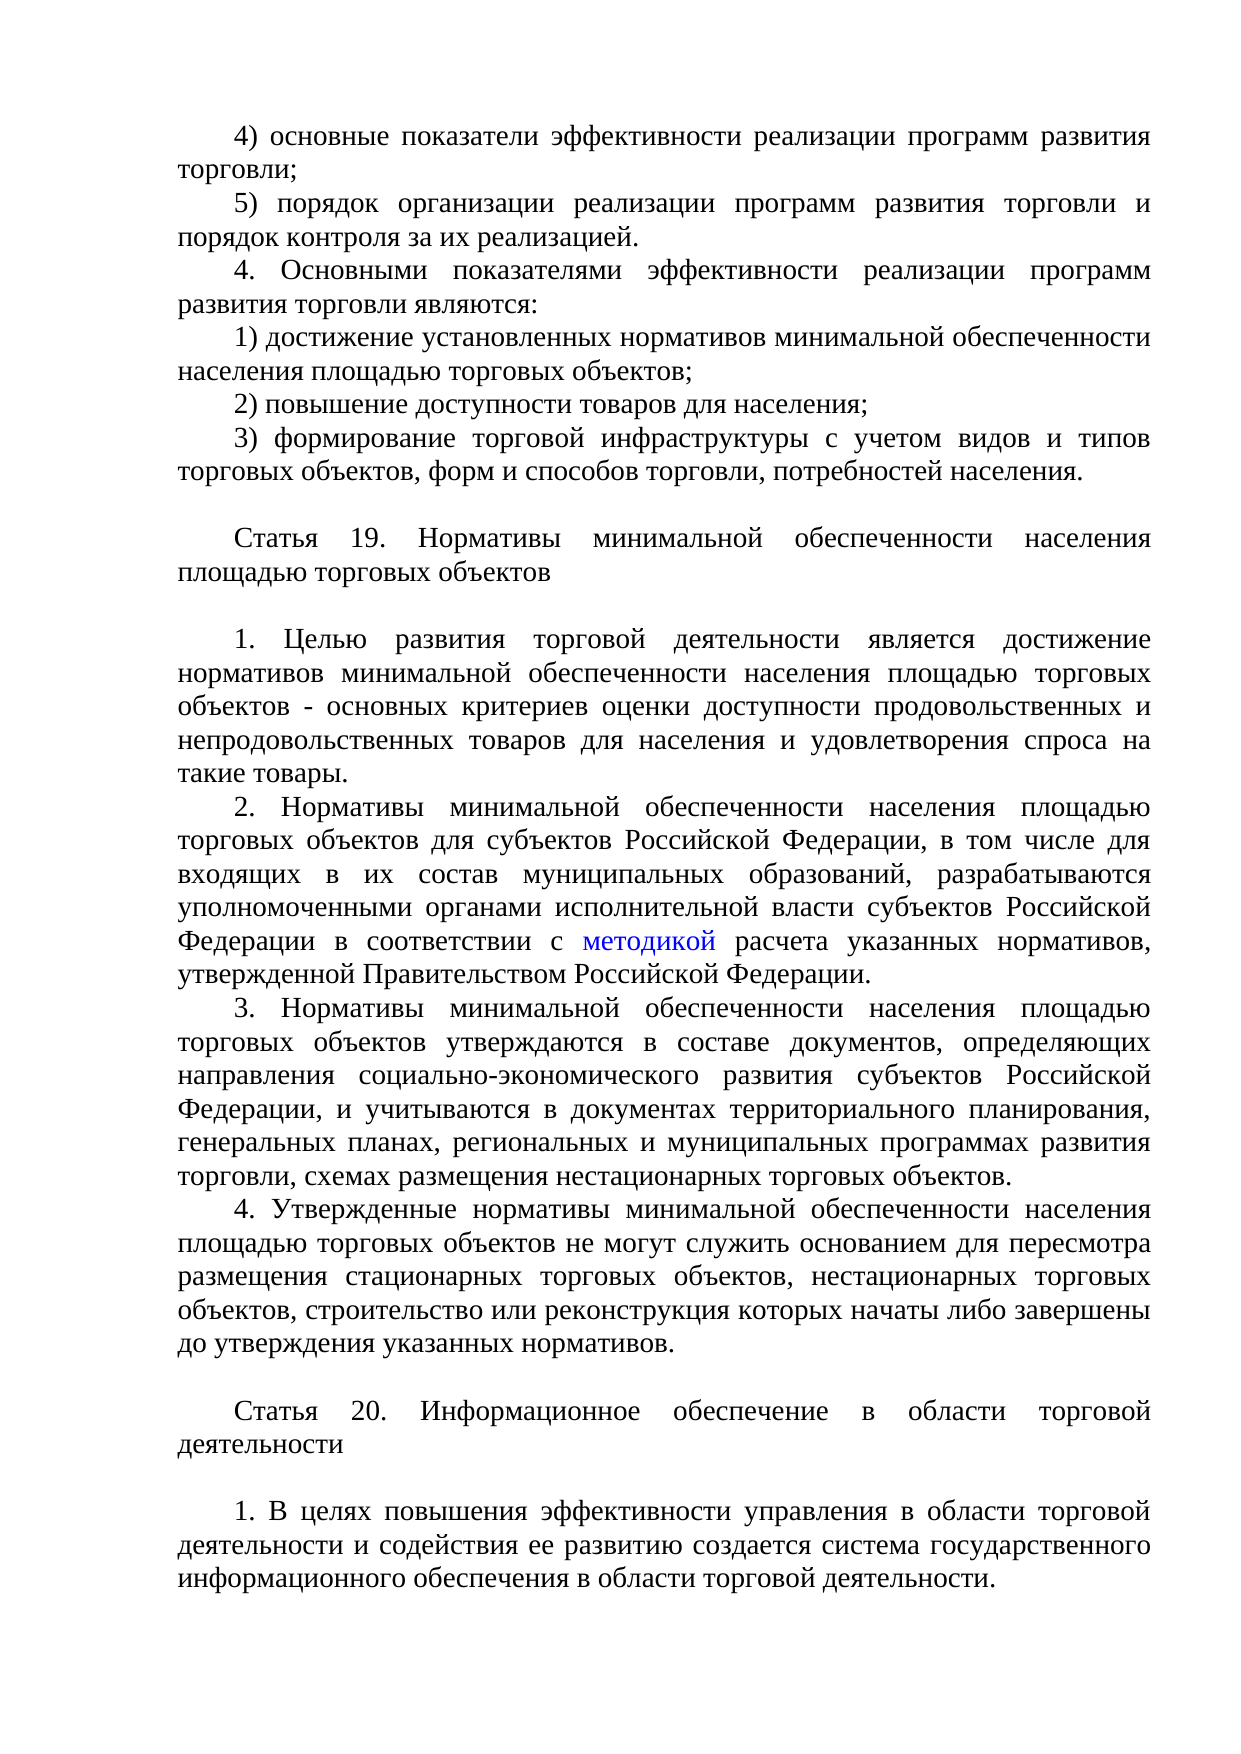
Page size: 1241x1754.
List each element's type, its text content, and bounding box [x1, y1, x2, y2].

text 3) формирование торговой инфраструктуры с учетом видов и типов торговых объектов, форм и способов торговли, потребностей населения. [177, 420, 1152, 487]
text 4) основные показатели эффективности реализации программ развития торговли; [177, 118, 1152, 185]
text Статья 20. Информационное обеспечение в области торговой деятельности [177, 1393, 1152, 1460]
text Статья 19. Нормативы минимальной обеспеченности населения площадью торговых объектов [177, 521, 1152, 588]
text 2) повышение доступности товаров для населения; [177, 386, 1152, 420]
text 5) порядок организации реализации программ развития торговли и порядок контроля за их реализацией. [177, 185, 1152, 252]
text 1. В целях повышения эффективности управления в области торговой деятельности и содействия ее развитию создается система государственного информационного обеспечения в области торговой деятельности. [177, 1493, 1152, 1594]
text 3. Нормативы минимальной обеспеченности населения площадью торговых объектов утверждаются в составе документов, определяющих направления социально-экономического развития субъектов Российской Федерации, и учитываются в документах территориального планирования, генеральных планах, региональных и муниципальных программах развития торговли, схемах размещения нестационарных торговых объектов. [177, 990, 1152, 1191]
text 1) достижение установленных нормативов минимальной обеспеченности населения площадью торговых объектов; [177, 319, 1152, 386]
text 4. Основными показателями эффективности реализации программ развития торговли являются: [177, 252, 1152, 319]
text 4. Утвержденные нормативы минимальной обеспеченности населения площадью торговых объектов не могут служить основанием для пересмотра размещения стационарных торговых объектов, нестационарных торговых объектов, строительство или реконструкция которых начаты либо завершены до утверждения указанных нормативов. [177, 1191, 1152, 1359]
text 1. Целью развития торговой деятельности является достижение нормативов минимальной обеспеченности населения площадью торговых объектов - основных критериев оценки доступности продовольственных и непродовольственных товаров для населения и удовлетворения спроса на такие товары. [177, 621, 1152, 789]
text 2. Нормативы минимальной обеспеченности населения площадью торговых объектов для субъектов Российской Федерации, в том числе для входящих в их состав муниципальных образований, разрабатываются уполномоченными органами исполнительной власти субъектов Российской Федерации в соответствии с методикой расчета указанных нормативов, утвержденной Правительством Российской Федерации. [177, 789, 1152, 990]
